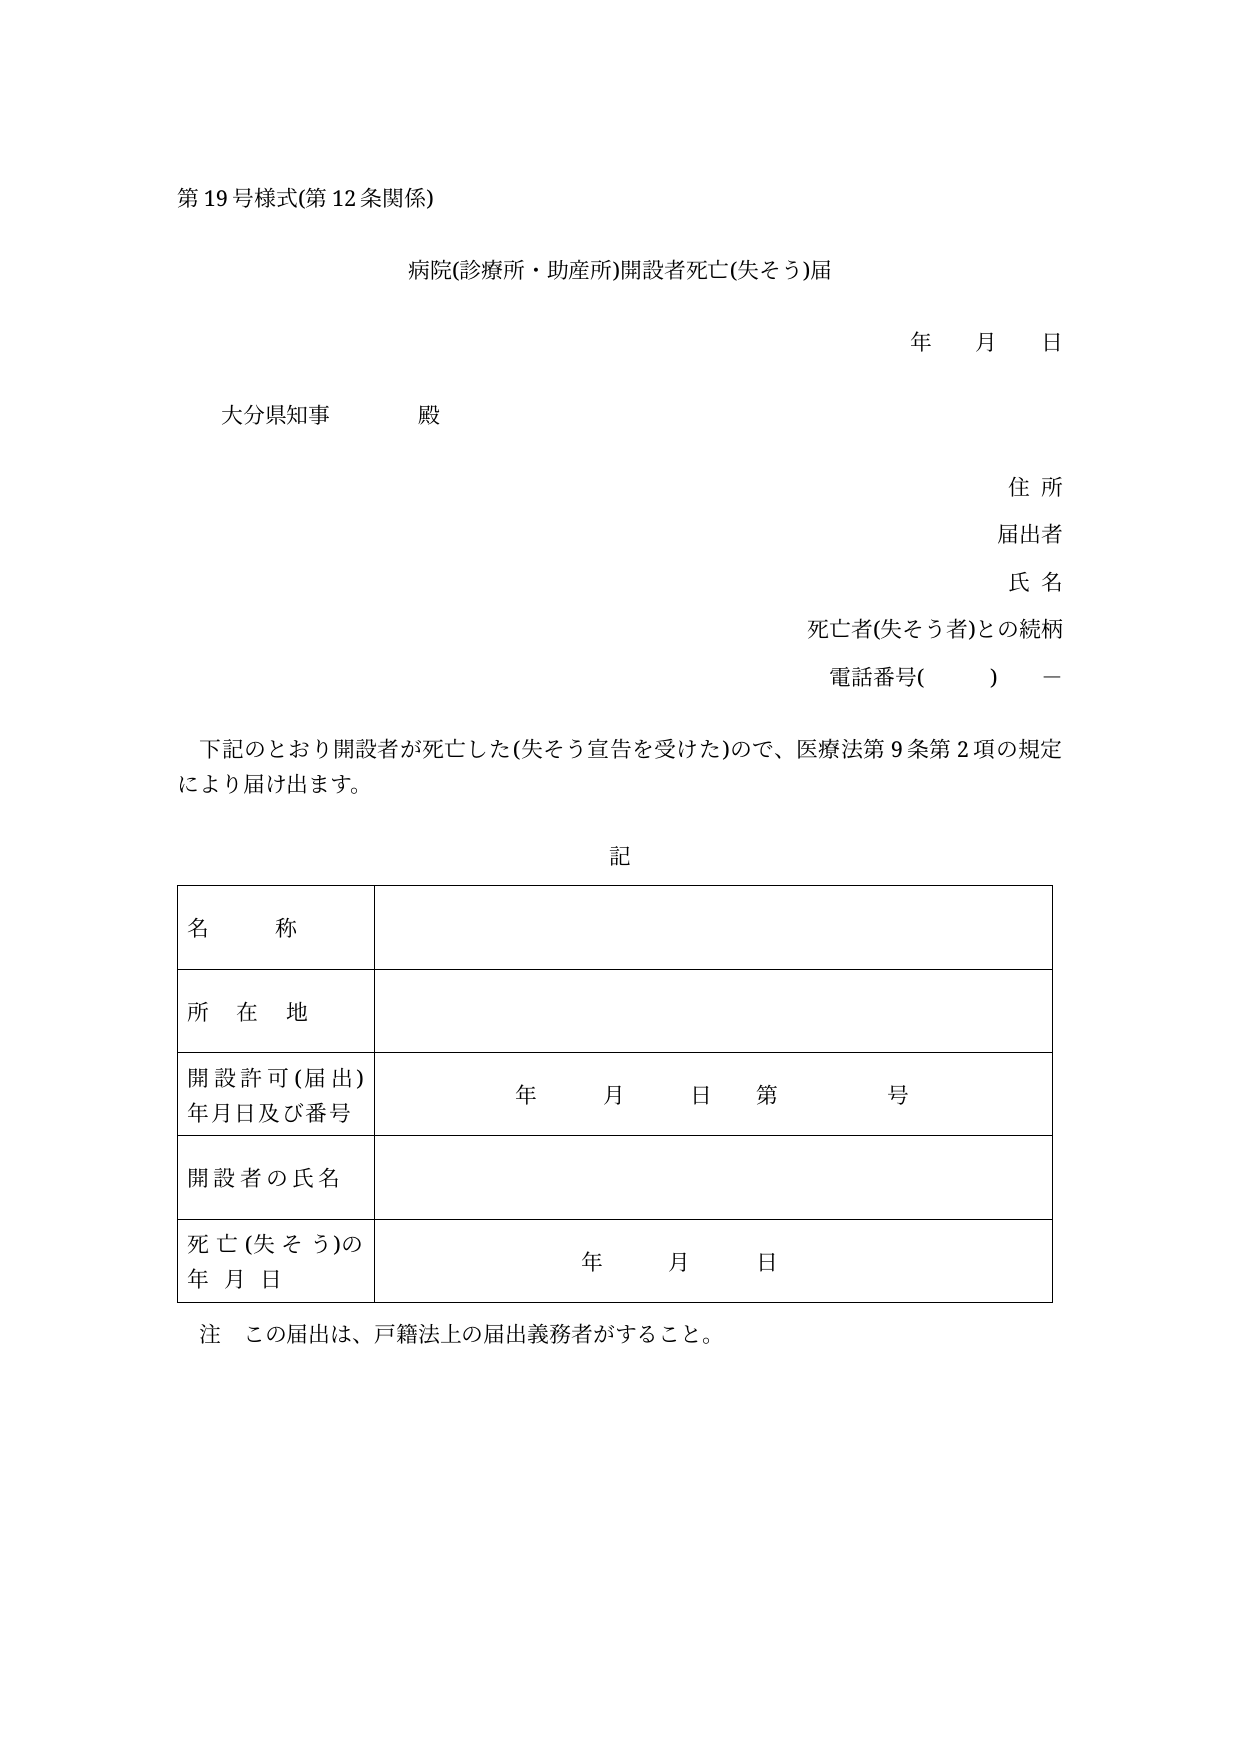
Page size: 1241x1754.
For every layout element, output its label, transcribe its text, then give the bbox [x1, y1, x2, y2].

text 死亡者(失そう者)との続柄 [177, 611, 1063, 646]
table_cell 開設者の氏名 [178, 1136, 374, 1219]
table_cell [375, 970, 1052, 1052]
text 住所 [177, 469, 1063, 503]
text 下記のとおり開設者が死亡した(失そう宣告を受けた)ので、医療法第9条第2項の規定により届け出ます。 [177, 731, 1063, 800]
table_cell 開設許可(届出)年月日及び番号 [178, 1053, 374, 1135]
text 年 月 日 [177, 324, 1063, 359]
table_cell 所在地 [178, 970, 374, 1052]
table_cell [375, 1136, 1052, 1219]
text 記 [177, 838, 1063, 873]
text 氏名 [177, 563, 1063, 598]
table_header [375, 886, 1052, 969]
text 電話番号( ) － [177, 658, 1063, 693]
text 届出者 [177, 516, 1063, 551]
text 注 この届出は、戸籍法上の届出義務者がすること。 [177, 1316, 1063, 1350]
text 大分県知事 殿 [177, 396, 1063, 431]
text 第19号様式(第12条関係) [177, 179, 1063, 214]
table_cell 死亡(失そう)の年月日 [178, 1220, 374, 1302]
table_cell 年 月 日 [375, 1220, 1052, 1302]
table_header 名称 [178, 886, 374, 969]
text 病院(診療所・助産所)開設者死亡(失そう)届 [177, 251, 1063, 286]
table_cell 年 月 日 第 号 [375, 1053, 1052, 1135]
